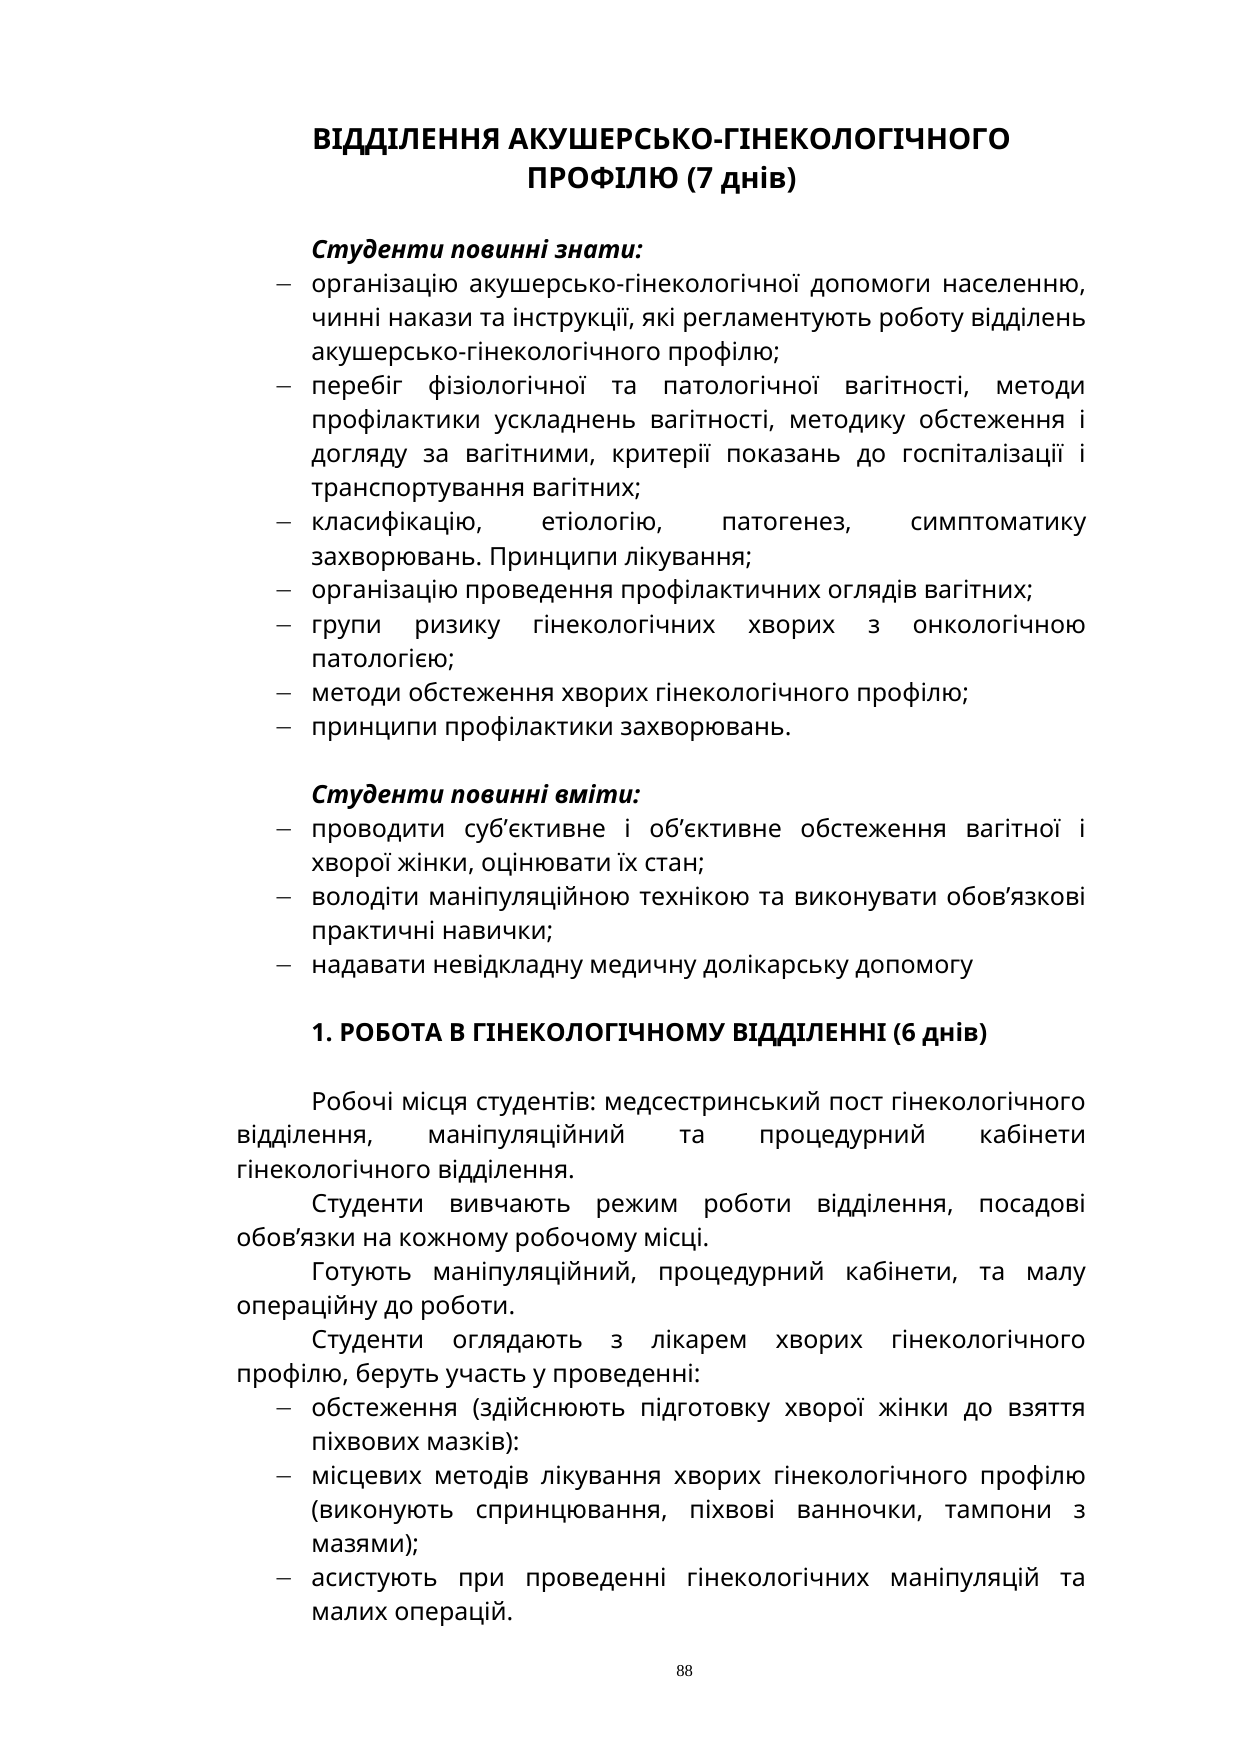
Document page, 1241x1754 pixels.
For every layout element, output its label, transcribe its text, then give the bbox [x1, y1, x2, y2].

text Студенти оглядають з лікарем хворих гінекологічного профілю, беруть участь у проведенні: [236, 1322, 1087, 1390]
text 1. РОБОТА В ГІНЕКОЛОГІЧНОМУ ВІДДІЛЕННІ (6 днів) [236, 1015, 1087, 1049]
list надавати невідкладну медичну долікарську допомогу [274, 947, 1087, 981]
list принципи профілактики захворювань. [274, 708, 1087, 742]
list організацію акушерсько-гінекологічної допомоги населенню, чинні накази та інструкції, які регламентують роботу відділень акушерсько-гінекологічного профілю; [274, 266, 1087, 368]
subtitle Студенти повинні вміти: [236, 777, 1087, 811]
list проводити суб’єктивне і об’єктивне обстеження вагітної і хворої жінки, оцінювати їх стан; [274, 811, 1087, 879]
list перебіг фізіологічної та патологічної вагітності, методи профілактики ускладнень вагітності, методику обстеження і догляду за вагітними, критерії показань до госпіталізації і транспортування вагітних; [274, 368, 1087, 504]
list методи обстеження хворих гінекологічного профілю; [274, 674, 1087, 708]
list класифікацію, етіологію, патогенез, симптоматику захворювань. Принципи лікування; [274, 504, 1087, 572]
list обстеження (здійснюють підготовку хворої жінки до взяття піхвових мазків): [274, 1390, 1087, 1458]
text Готують маніпуляційний, процедурний кабінети, та малу операційну до роботи. [236, 1253, 1087, 1322]
list асистують при проведенні гінекологічних маніпуляцій та малих операцій. [274, 1560, 1087, 1628]
text Робочі місця студентів: медсестринський пост гінекологічного відділення, маніпуляційний та процедурний кабінети гінекологічного відділення. [236, 1083, 1087, 1185]
text Студенти вивчають режим роботи відділення, посадові обов’язки на кожному робочому місці. [236, 1185, 1087, 1253]
text ВІДДІЛЕННЯ АКУШЕРСЬКО-ГІНЕКОЛОГІЧНОГО ПРОФІЛЮ (7 днів) [236, 118, 1087, 197]
list володіти маніпуляційною технікою та виконувати обов’язкові практичні навички; [274, 879, 1087, 947]
subtitle Студенти повинні знати: [236, 232, 1087, 266]
list організацію проведення профілактичних оглядів вагітних; [274, 572, 1087, 606]
list місцевих методів лікування хворих гінекологічного профілю (виконують спринцювання, піхвові ванночки, тампони з мазями); [274, 1458, 1087, 1560]
list групи ризику гінекологічних хворих з онкологічною патологією; [274, 606, 1087, 674]
